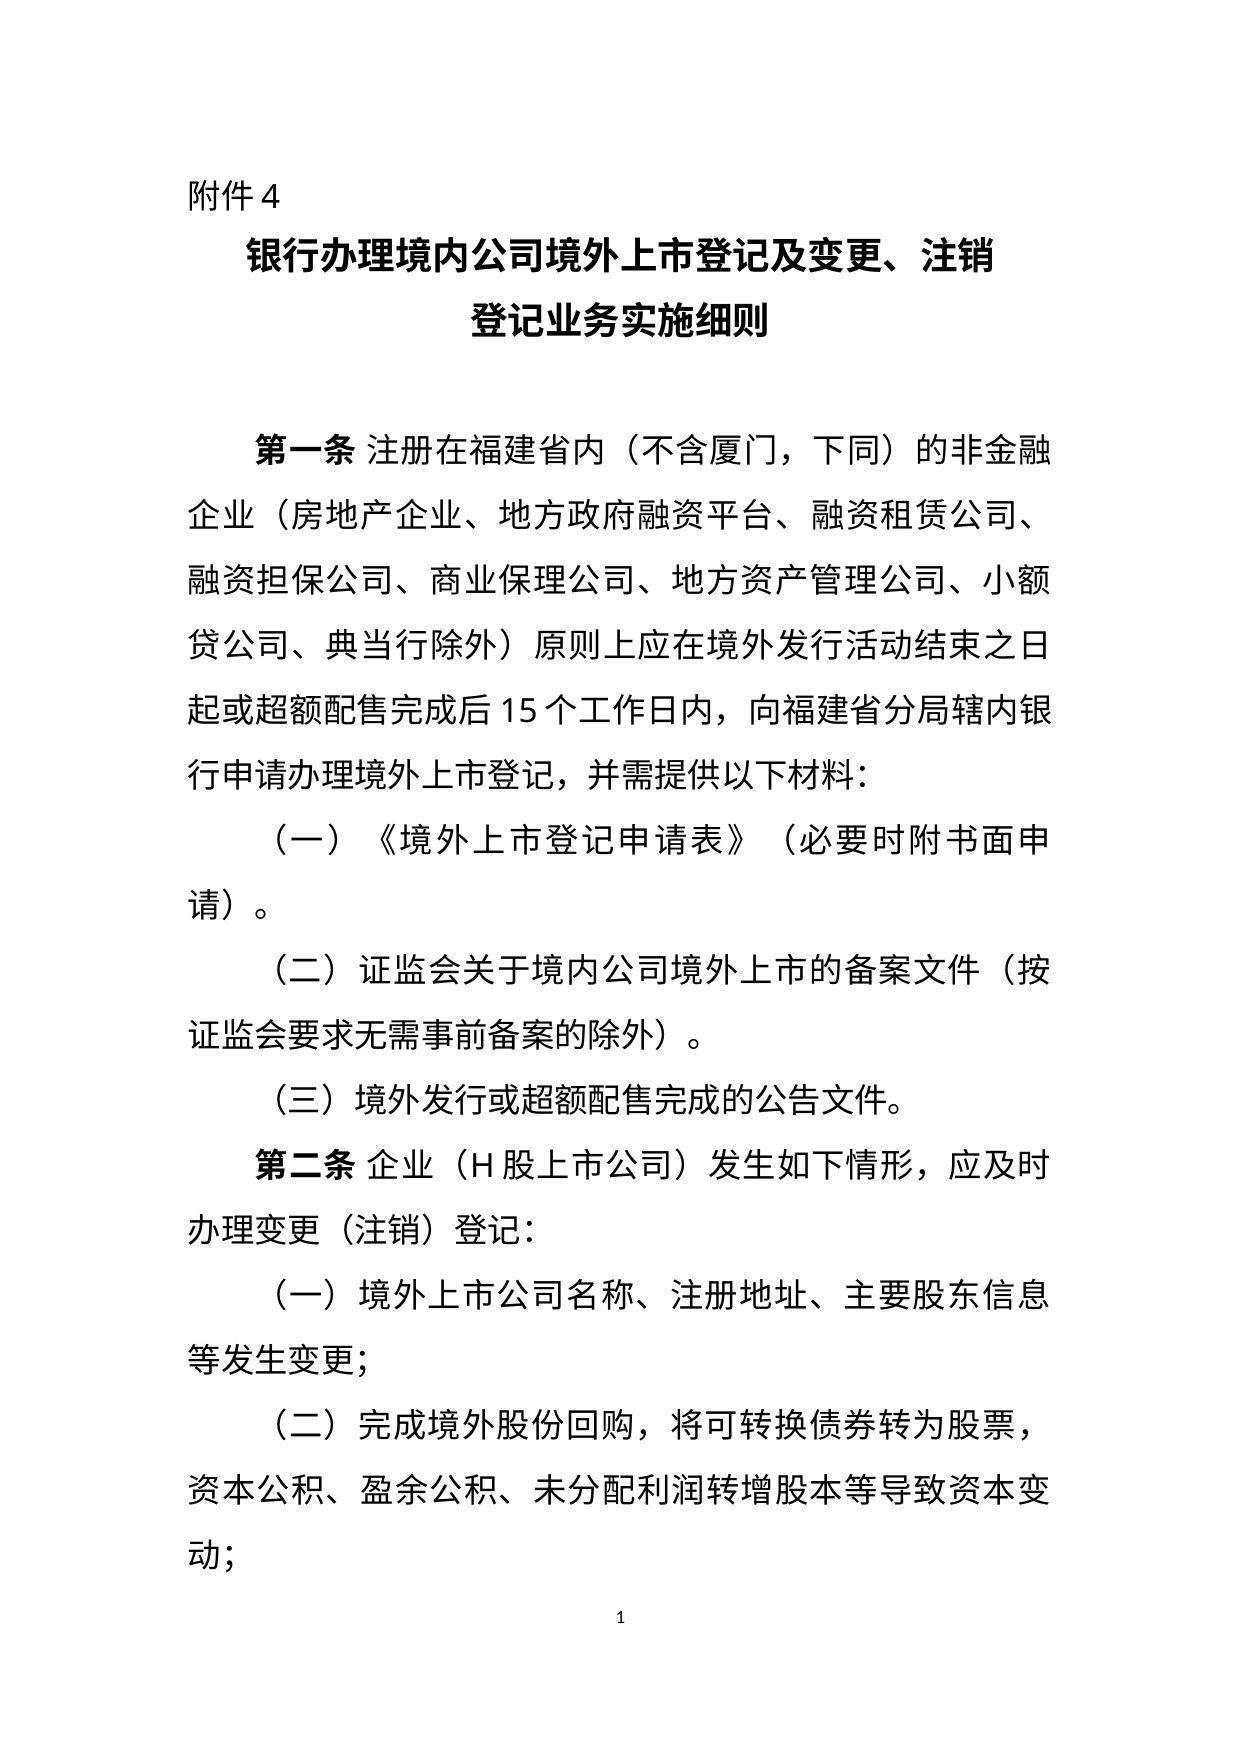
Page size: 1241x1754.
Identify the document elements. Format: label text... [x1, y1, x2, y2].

text （二）完成境外股份回购，将可转换债券转为股票，资本公积、盈余公积、未分配利润转增股本等导致资本变动； [187, 1390, 1053, 1585]
text （一）《境外上市登记申请表》（必要时附书面申请）。 [187, 805, 1053, 935]
text 银行办理境内公司境外上市登记及变更、注销 [187, 220, 1053, 285]
text 登记业务实施细则 [187, 285, 1053, 350]
text （三）境外发行或超额配售完成的公告文件。 [187, 1065, 1053, 1130]
text （二）证监会关于境内公司境外上市的备案文件（按证监会要求无需事前备案的除外）。 [187, 935, 1053, 1065]
text （一）境外上市公司名称、注册地址、主要股东信息等发生变更； [187, 1260, 1053, 1390]
text 附件4 [187, 162, 1053, 220]
text 第二条 企业（H股上市公司）发生如下情形，应及时办理变更（注销）登记： [187, 1130, 1053, 1260]
text 第一条 注册在福建省内（不含厦门，下同）的非金融企业（房地产企业、地方政府融资平台、融资租赁公司、融资担保公司、商业保理公司、地方资产管理公司、小额贷公司、典当行除外）原则上应在境外发行活动结束之日起或超额配售完成后15个工作日内，向福建省分局辖内银行申请办理境外上市登记，并需提供以下材料： [187, 415, 1053, 805]
